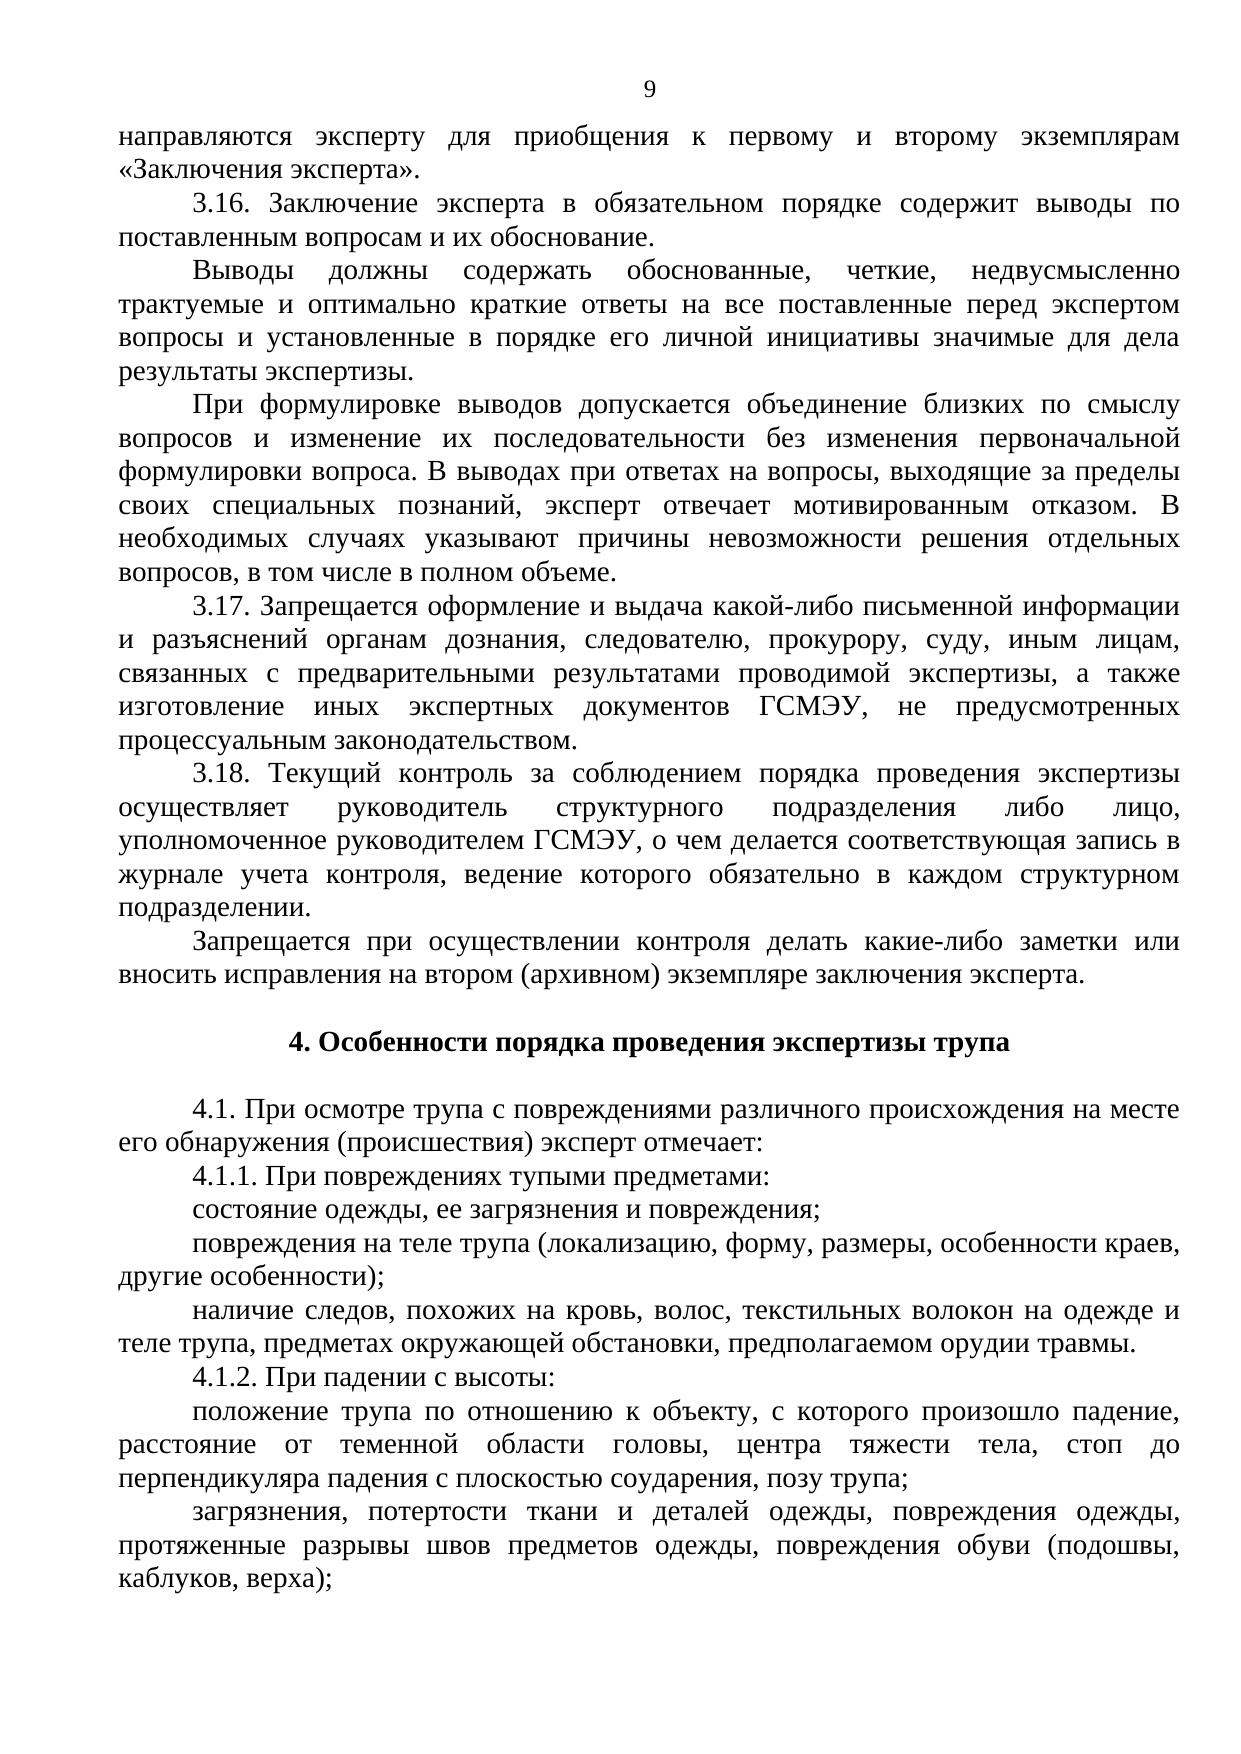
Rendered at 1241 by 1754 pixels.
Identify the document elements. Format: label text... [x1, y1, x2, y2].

text положение трупа по отношению к объекту, с которого произошло падение, расстояние от теменной области головы, центра тяжести тела, стоп до перпендикуляра падения с плоскостью соударения, позу трупа; [118, 1393, 1181, 1493]
text загрязнения, потертости ткани и деталей одежды, повреждения одежды, протяженные разрывы швов предметов одежды, повреждения обуви (подошвы, каблуков, верха); [118, 1493, 1181, 1594]
text повреждения на теле трупа (локализацию, форму, размеры, особенности краев, другие особенности); [118, 1225, 1181, 1292]
text состояние одежды, ее загрязнения и повреждения; [118, 1191, 1181, 1225]
text Выводы должны содержать обоснованные, четкие, недвусмысленно трактуемые и оптимально краткие ответы на все поставленные перед экспертом вопросы и установленные в порядке его личной инициативы значимые для дела результаты экспертизы. [118, 252, 1181, 386]
text 4. Особенности порядка проведения экспертизы трупа [118, 1024, 1181, 1057]
text 4.1. При осмотре трупа с повреждениями различного происхождения на месте его обнаружения (происшествия) эксперт отмечает: [118, 1091, 1181, 1158]
text 3.18. Текущий контроль за соблюдением порядка проведения экспертизы осуществляет руководитель структурного подразделения либо лицо, уполномоченное руководителем ГСМЭУ, о чем делается соответствующая запись в журнале учета контроля, ведение которого обязательно в каждом структурном подразделении. [118, 755, 1181, 923]
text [118, 118, 1181, 185]
text 3.17. Запрещается оформление и выдача какой-либо письменной информации и разъяснений органам дознания, следователю, прокурору, суду, иным лицам, связанных с предварительными результатами проводимой экспертизы, а также изготовление иных экспертных документов ГСМЭУ, не предусмотренных процессуальным законодательством. [118, 588, 1181, 755]
text Запрещается при осуществлении контроля делать какие-либо заметки или вносить исправления на втором (архивном) экземпляре заключения эксперта. [118, 923, 1181, 990]
text 4.1.2. При падении с высоты: [118, 1359, 1181, 1393]
text При формулировке выводов допускается объединение близких по смыслу вопросов и изменение их последовательности без изменения первоначальной формулировки вопроса. В выводах при ответах на вопросы, выходящие за пределы своих специальных познаний, эксперт отвечает мотивированным отказом. В необходимых случаях указывают причины невозможности решения отдельных вопросов, в том числе в полном объеме. [118, 386, 1181, 588]
text 4.1.1. При повреждениях тупыми предметами: [118, 1158, 1181, 1191]
text наличие следов, похожих на кровь, волос, текстильных волокон на одежде и теле трупа, предметах окружающей обстановки, предполагаемом орудии травмы. [118, 1292, 1181, 1359]
text 3.16. Заключение эксперта в обязательном порядке содержит выводы по поставленным вопросам и их обоснование. [118, 185, 1181, 252]
